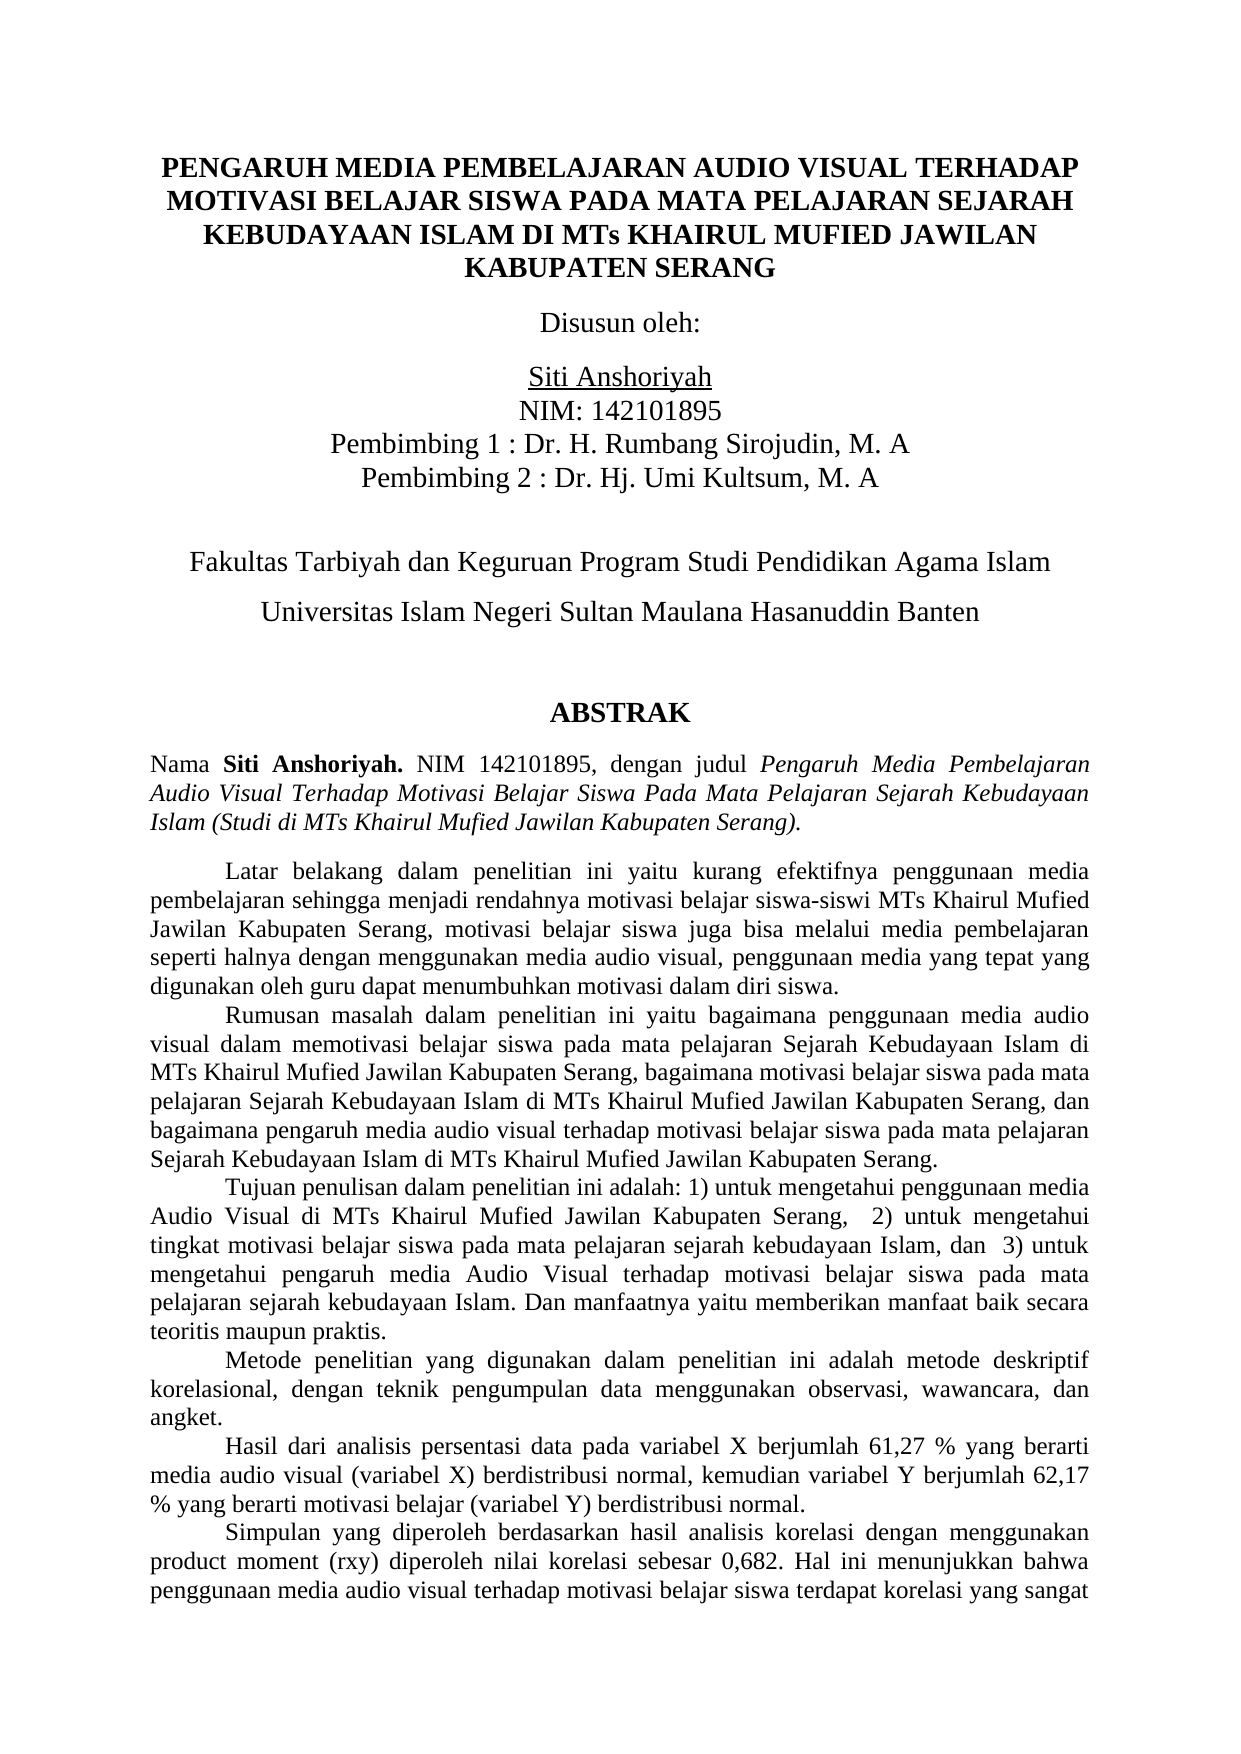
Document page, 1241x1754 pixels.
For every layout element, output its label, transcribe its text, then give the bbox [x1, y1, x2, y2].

text Disusun oleh: [150, 305, 1090, 338]
text PENGARUH MEDIA PEMBELAJARAN AUDIO VISUAL TERHADAP MOTIVASI BELAJAR SISWA PADA MATA PELAJARAN SEJARAH KEBUDAYAAN ISLAM DI MTs KHAIRUL MUFIED JAWILAN KABUPATEN SERANG [150, 150, 1090, 284]
text Hasil dari analisis persentasi data pada variabel X berjumlah 61,27 % yang berarti media audio visual (variabel X) berdistribusi normal, kemudian variabel Y berjumlah 62,17 % yang berarti motivasi belajar (variabel Y) berdistribusi normal. [150, 1431, 1090, 1517]
text NIM: 142101895 [150, 393, 1090, 426]
text ABSTRAK [150, 695, 1090, 728]
text Universitas Islam Negeri Sultan Maulana Hasanuddin Banten [150, 594, 1090, 628]
text Nama Siti Anshoriyah. NIM 142101895, dengan judul Pengaruh Media Pembelajaran Audio Visual Terhadap Motivasi Belajar Siswa Pada Mata Pelajaran Sejarah Kebudayaan Islam (Studi di MTs Khairul Mufied Jawilan Kabupaten Serang). [150, 749, 1090, 835]
text Pembimbing 1 : Dr. H. Rumbang Sirojudin, M. A [150, 426, 1090, 460]
text Siti Anshoriyah [150, 359, 1090, 393]
text Fakultas Tarbiyah dan Keguruan Program Studi Pendidikan Agama Islam [150, 544, 1090, 577]
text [150, 1517, 1090, 1604]
text Rumusan masalah dalam penelitian ini yaitu bagaimana penggunaan media audio visual dalam memotivasi belajar siswa pada mata pelajaran Sejarah Kebudayaan Islam di MTs Khairul Mufied Jawilan Kabupaten Serang, bagaimana motivasi belajar siswa pada mata pelajaran Sejarah Kebudayaan Islam di MTs Khairul Mufied Jawilan Kabupaten Serang, dan bagaimana pengaruh media audio visual terhadap motivasi belajar siswa pada mata pelajaran Sejarah Kebudayaan Islam di MTs Khairul Mufied Jawilan Kabupaten Serang. [150, 1000, 1090, 1172]
text Latar belakang dalam penelitian ini yaitu kurang efektifnya penggunaan media pembelajaran sehingga menjadi rendahnya motivasi belajar siswa-siswi MTs Khairul Mufied Jawilan Kabupaten Serang, motivasi belajar siswa juga bisa melalui media pembelajaran seperti halnya dengan menggunakan media audio visual, penggunaan media yang tepat yang digunakan oleh guru dapat menumbuhkan motivasi dalam diri siswa. [150, 856, 1090, 1000]
text Pembimbing 2 : Dr. Hj. Umi Kultsum, M. A [150, 460, 1090, 493]
text Tujuan penulisan dalam penelitian ini adalah: 1) untuk mengetahui penggunaan media Audio Visual di MTs Khairul Mufied Jawilan Kabupaten Serang, 2) untuk mengetahui tingkat motivasi belajar siswa pada mata pelajaran sejarah kebudayaan Islam, dan 3) untuk mengetahui pengaruh media Audio Visual terhadap motivasi belajar siswa pada mata pelajaran sejarah kebudayaan Islam. Dan manfaatnya yaitu memberikan manfaat baik secara teoritis maupun praktis. [150, 1172, 1090, 1345]
text Metode penelitian yang digunakan dalam penelitian ini adalah metode deskriptif korelasional, dengan teknik pengumpulan data menggunakan observasi, wawancara, dan angket. [150, 1345, 1090, 1431]
